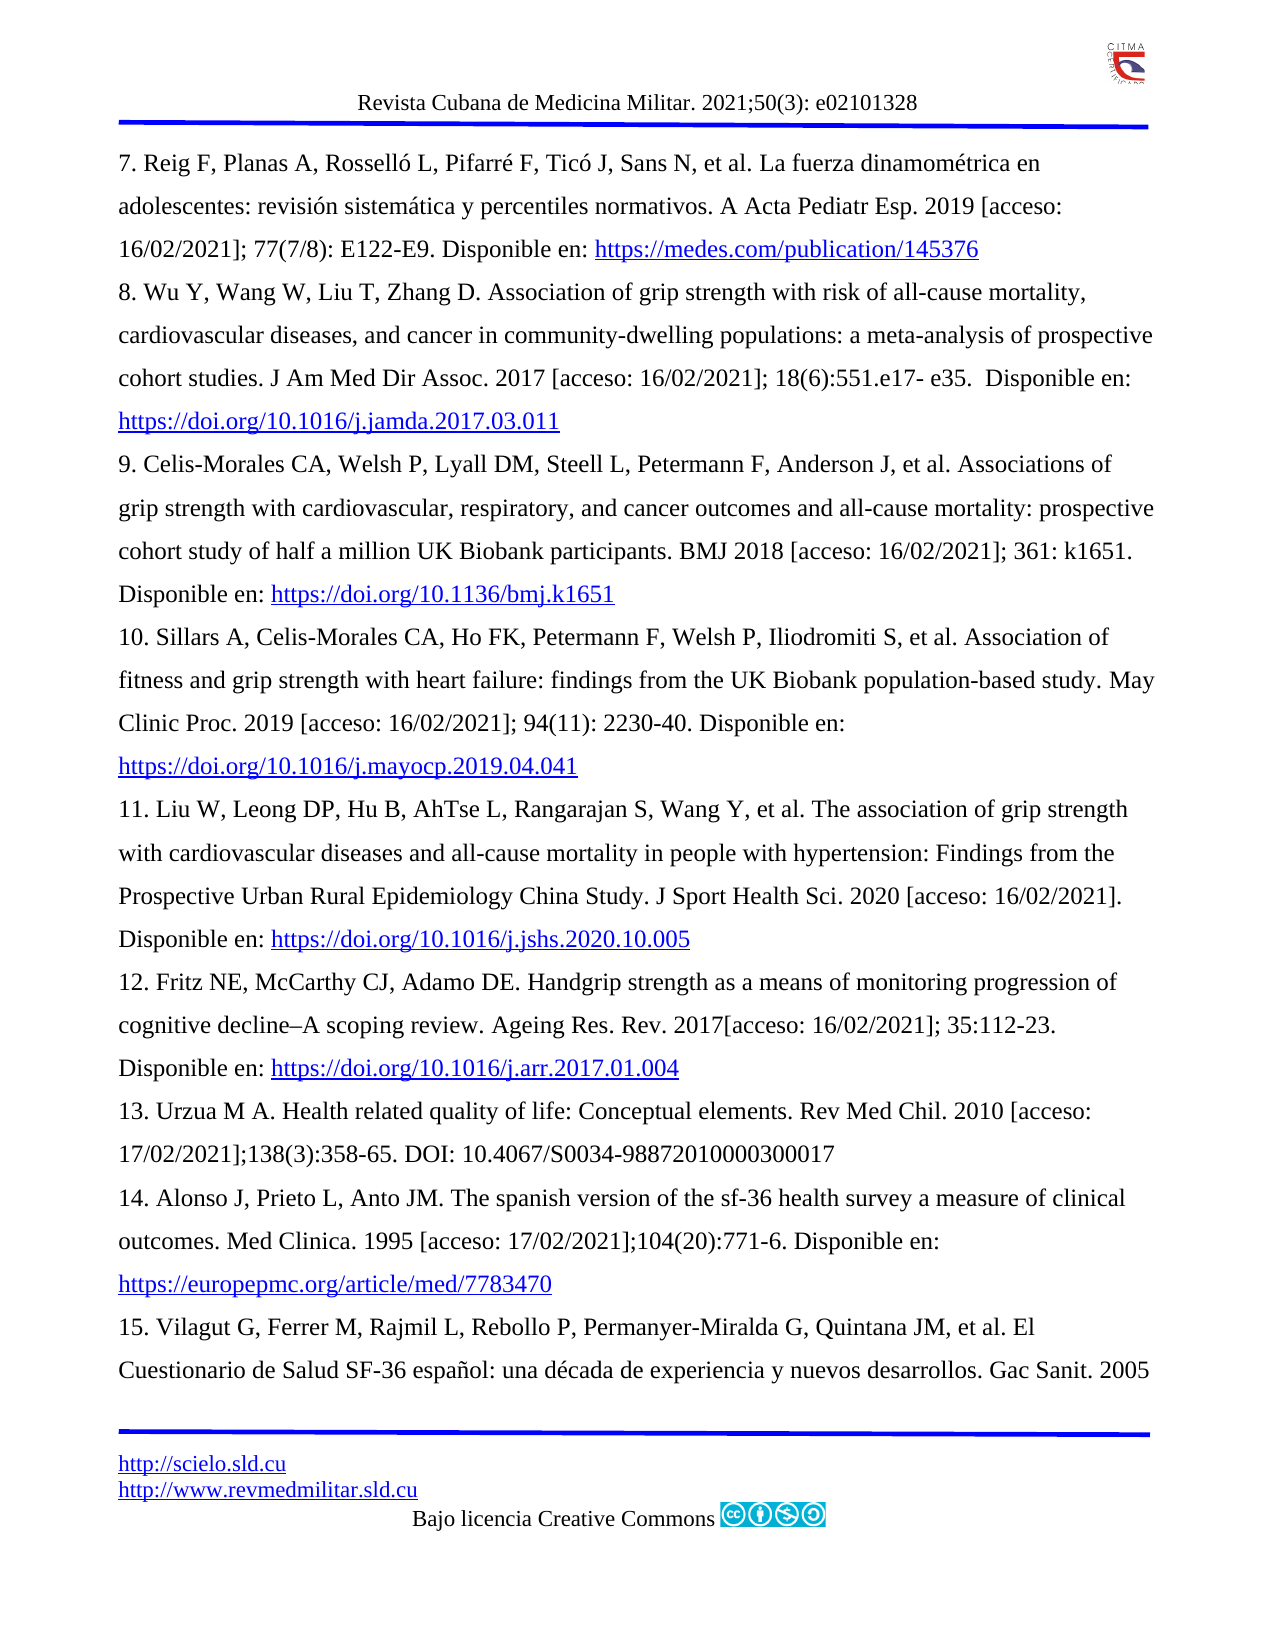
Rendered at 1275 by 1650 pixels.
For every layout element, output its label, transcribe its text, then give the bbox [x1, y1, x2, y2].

text 7. Reig F, Planas A, Rosselló L, Pifarré F, Ticó J, Sans N, et al. La fuerza dinamométrica en adolescentes: revisión sistemática y percentiles normativos. A Acta Pediatr Esp. 2019 [acceso: 16/02/2021]; 77(7/8): E122-E9. Disponible en: https://medes.com/publication/145376 [118, 148, 1157, 263]
text 8. Wu Y, Wang W, Liu T, Zhang D. Association of grip strength with risk of all-cause mortality, cardiovascular diseases, and cancer in community-dwelling populations: a meta-analysis of prospective cohort studies. J Am Med Dir Assoc. 2017 [acceso: 16/02/2021]; 18(6):551.e17- e35. Disponible en: https://doi.org/10.1016/j.jamda.2017.03.011 [118, 277, 1157, 435]
text 9. Celis-Morales CA, Welsh P, Lyall DM, Steell L, Petermann F, Anderson J, et al. Associations of grip strength with cardiovascular, respiratory, and cancer outcomes and all-cause mortality: prospective cohort study of half a million UK Biobank participants. BMJ 2018 [acceso: 16/02/2021]; 361: k1651. Disponible en: https://doi.org/10.1136/bmj.k1651 [118, 449, 1157, 608]
picture [720, 1502, 826, 1527]
text 13. Urzua M A. Health related quality of life: Conceptual elements. Rev Med Chil. 2010 [acceso: 17/02/2021];138(3):358-65. DOI: 10.4067/S0034-98872010000300017 [118, 1096, 1157, 1168]
text 12. Fritz NE, McCarthy CJ, Adamo DE. Handgrip strength as a means of monitoring progression of cognitive decline–A scoping review. Ageing Res. Rev. 2017[acceso: 16/02/2021]; 35:112-23. Disponible en: https://doi.org/10.1016/j.arr.2017.01.004 [118, 967, 1157, 1082]
text 10. Sillars A, Celis-Morales CA, Ho FK, Petermann F, Welsh P, Iliodromiti S, et al. Association of fitness and grip strength with heart failure: findings from the UK Biobank population-based study. May Clinic Proc. 2019 [acceso: 16/02/2021]; 94(11): 2230-40. Disponible en: https://doi.org/10.1016/j.mayocp.2019.04.041 [118, 622, 1157, 780]
text 11. Liu W, Leong DP, Hu B, AhTse L, Rangarajan S, Wang Y, et al. The association of grip strength with cardiovascular diseases and all-cause mortality in people with hypertension: Findings from the Prospective Urban Rural Epidemiology China Study. J Sport Health Sci. 2020 [acceso: 16/02/2021]. Disponible en: https://doi.org/10.1016/j.jshs.2020.10.005 [118, 794, 1157, 953]
text 14. Alonso J, Prieto L, Anto JM. The spanish version of the sf-36 health survey a measure of clinical outcomes. Med Clinica. 1995 [acceso: 17/02/2021];104(20):771-6. Disponible en: https://europepmc.org/article/med/7783470 [118, 1183, 1157, 1298]
picture [1107, 43, 1145, 84]
